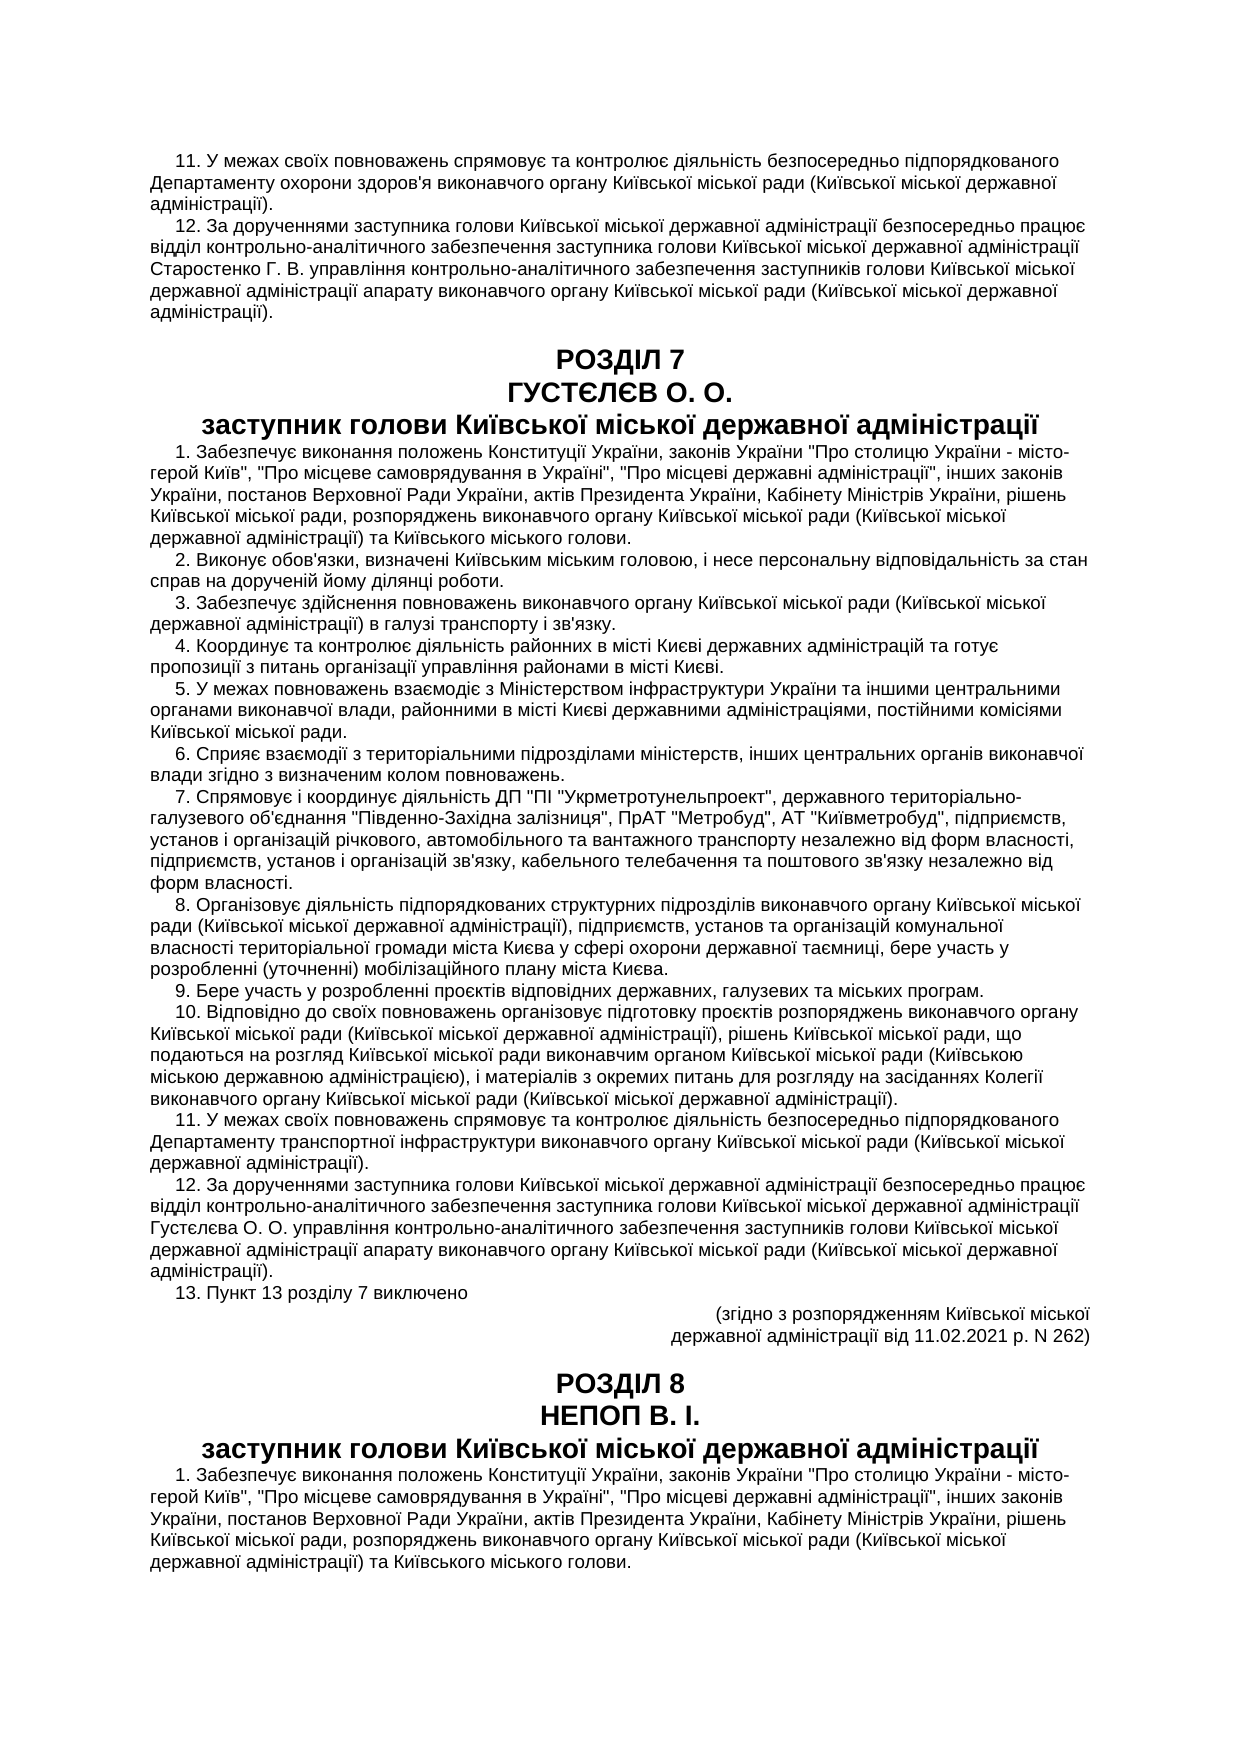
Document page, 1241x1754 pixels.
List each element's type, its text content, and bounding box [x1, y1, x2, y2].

text 5. У межах повноважень взаємодіє з Міністерством інфраструктури України та іншими центральними органами виконавчої влади, районними в місті Києві державними адміністраціями, постійними комісіями Київської міської ради. [150, 678, 1090, 742]
text 7. Спрямовує і координує діяльність ДП "ПІ "Укрметротунельпроект", державного територіально-галузевого об'єднання "Південно-Західна залізниця", ПрАТ "Метробуд", АТ "Київметробуд", підприємств, установ і організацій річкового, автомобільного та вантажного транспорту незалежно від форм власності, підприємств, установ і організацій зв'язку, кабельного телебачення та поштового зв'язку незалежно від форм власності. [150, 786, 1090, 893]
text 1. Забезпечує виконання положень Конституції України, законів України "Про столицю України - місто-герой Київ", "Про місцеве самоврядування в Україні", "Про місцеві державні адміністрації", інших законів України, постанов Верховної Ради України, актів Президента України, Кабінету Міністрів України, рішень Київської міської ради, розпоряджень виконавчого органу Київської міської ради (Київської міської державної адміністрації) та Київського міського голови. [150, 1464, 1090, 1572]
subtitle РОЗДІЛ 7 ГУСТЄЛЄВ О. О. заступник голови Київської міської державної адміністрації [150, 343, 1090, 441]
text 4. Координує та контролює діяльність районних в місті Києві державних адміністрацій та готує пропозиції з питань організації управління районами в місті Києві. [150, 634, 1090, 678]
text 2. Виконує обов'язки, визначені Київським міським головою, і несе персональну відповідальність за стан справ на дорученій йому ділянці роботи. [150, 548, 1090, 591]
text 12. За дорученнями заступника голови Київської міської державної адміністрації безпосередньо працює відділ контрольно-аналітичного забезпечення заступника голови Київської міської державної адміністрації Густєлєва О. О. управління контрольно-аналітичного забезпечення заступників голови Київської міської державної адміністрації апарату виконавчого органу Київської міської ради (Київської міської державної адміністрації). [150, 1174, 1090, 1281]
text 13. Пункт 13 розділу 7 виключено [150, 1281, 1090, 1303]
text 11. У межах своїх повноважень спрямовує та контролює діяльність безпосередньо підпорядкованого Департаменту охорони здоров'я виконавчого органу Київської міської ради (Київської міської державної адміністрації). [150, 150, 1090, 215]
text 3. Забезпечує здійснення повноважень виконавчого органу Київської міської ради (Київської міської державної адміністрації) в галузі транспорту і зв'язку. [150, 591, 1090, 634]
text 9. Бере участь у розробленні проєктів відповідних державних, галузевих та міських програм. [150, 979, 1090, 1001]
text 6. Сприяє взаємодії з територіальними підрозділами міністерств, інших центральних органів виконавчої влади згідно з визначеним колом повноважень. [150, 742, 1090, 786]
text 11. У межах своїх повноважень спрямовує та контролює діяльність безпосередньо підпорядкованого Департаменту транспортної інфраструктури виконавчого органу Київської міської ради (Київської міської державної адміністрації). [150, 1109, 1090, 1174]
text 12. За дорученнями заступника голови Київської міської державної адміністрації безпосередньо працює відділ контрольно-аналітичного забезпечення заступника голови Київської міської державної адміністрації Старостенко Г. В. управління контрольно-аналітичного забезпечення заступників голови Київської міської державної адміністрації апарату виконавчого органу Київської міської ради (Київської міської державної адміністрації). [150, 215, 1090, 322]
text 1. Забезпечує виконання положень Конституції України, законів України "Про столицю України - місто-герой Київ", "Про місцеве самоврядування в Україні", "Про місцеві державні адміністрації", інших законів України, постанов Верховної Ради України, актів Президента України, Кабінету Міністрів України, рішень Київської міської ради, розпоряджень виконавчого органу Київської міської ради (Київської міської державної адміністрації) та Київського міського голови. [150, 441, 1090, 548]
text (згідно з розпорядженням Київської міської державної адміністрації від 11.02.2021 р. N 262) [150, 1303, 1090, 1346]
text 8. Організовує діяльність підпорядкованих структурних підрозділів виконавчого органу Київської міської ради (Київської міської державної адміністрації), підприємств, установ та організацій комунальної власності територіальної громади міста Києва у сфері охорони державної таємниці, бере участь у розробленні (уточненні) мобілізаційного плану міста Києва. [150, 893, 1090, 979]
text 10. Відповідно до своїх повноважень організовує підготовку проєктів розпоряджень виконавчого органу Київської міської ради (Київської міської державної адміністрації), рішень Київської міської ради, що подаються на розгляд Київської міської ради виконавчим органом Київської міської ради (Київською міською державною адміністрацією), і матеріалів з окремих питань для розгляду на засіданнях Колегії виконавчого органу Київської міської ради (Київської міської державної адміністрації). [150, 1001, 1090, 1109]
subtitle РОЗДІЛ 8 НЕПОП В. І. заступник голови Київської міської державної адміністрації [150, 1367, 1090, 1464]
